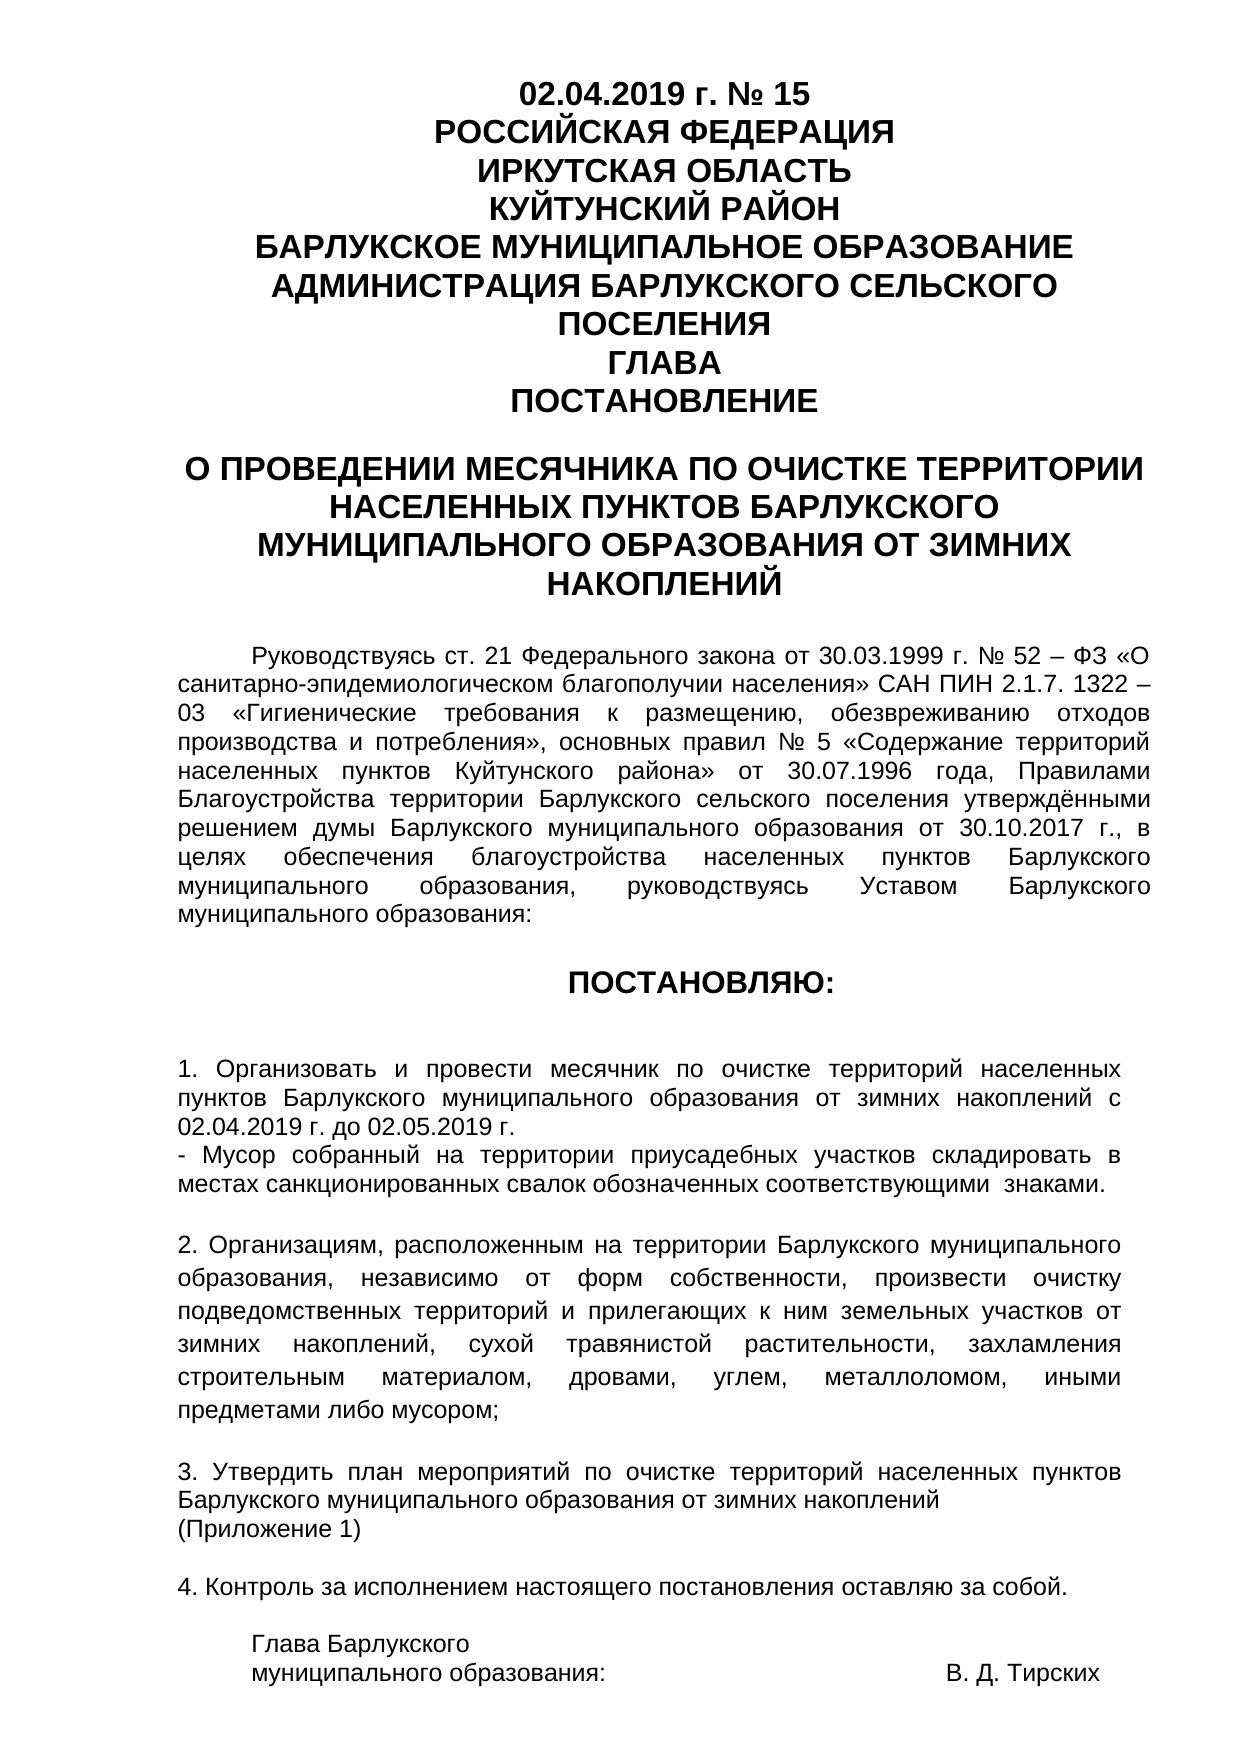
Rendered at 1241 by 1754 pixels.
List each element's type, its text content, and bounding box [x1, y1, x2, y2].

text 4. Контроль за исполнением настоящего постановления оставляю за собой. [177, 1572, 1122, 1601]
text Глава Барлукского [177, 1629, 1152, 1658]
text 02.04.2019 г. № 15 [177, 74, 1152, 112]
text РОССИЙСКАЯ ФЕДЕРАЦИЯ [177, 112, 1152, 151]
text Руководствуясь ст. 21 Федерального закона от 30.03.1999 г. № 52 – ФЗ «О санитарно-эпидемиологическом благополучии населения» САН ПИН 2.1.7. 1322 – 03 «Гигиенические требования к размещению, обезвреживанию отходов производства и потребления», основных правил № 5 «Содержание территорий населенных пунктов Куйтунского района» от 30.07.1996 года, Правилами Благоустройства территории Барлукского сельского поселения утверждёнными решением думы Барлукского муниципального образования от 30.10.2017 г., в целях обеспечения благоустройства населенных пунктов Барлукского муниципального образования, руководствуясь Уставом Барлукского муниципального образования: [177, 641, 1152, 928]
text ПОСТАНОВЛЯЮ: [177, 964, 1152, 1000]
text КУЙТУНСКИЙ РАЙОН [177, 189, 1152, 228]
text О ПРОВЕДЕНИИ МЕСЯЧНИКА ПО ОЧИСТКЕ ТЕРРИТОРИИ НАСЕЛЕННЫХ ПУНКТОВ БАРЛУКСКОГО МУНИЦИПАЛЬНОГО ОБРАЗОВАНИЯ ОТ ЗИМНИХ НАКОПЛЕНИЙ [177, 448, 1152, 602]
text - Мусор собранный на территории приусадебных участков складировать в местах санкционированных свалок обозначенных соответствующими знаками. [177, 1140, 1122, 1198]
text 2. Организациям, расположенным на территории Барлукского муниципального образования, независимо от форм собственности, произвести очистку подведомственных территорий и прилегающих к ним земельных участков от зимних накоплений, сухой травянистой растительности, захламления строительным материалом, дровами, углем, металлоломом, иными предметами либо мусором; [177, 1230, 1122, 1424]
text АДМИНИСТРАЦИЯ БАРЛУКСКОГО СЕЛЬСКОГО ПОСЕЛЕНИЯ [177, 266, 1152, 343]
text муниципального образования: В. Д. Тирских [177, 1658, 1152, 1687]
text БАРЛУКСКОЕ МУНИЦИПАЛЬНОЕ ОБРАЗОВАНИЕ [177, 228, 1152, 266]
text ГЛАВА [177, 343, 1152, 381]
text 1. Организовать и провести месячник по очистке территорий населенных пунктов Барлукского муниципального образования от зимних накоплений с 02.04.2019 г. до 02.05.2019 г. [177, 1054, 1122, 1140]
text ИРКУТСКАЯ ОБЛАСТЬ [177, 151, 1152, 189]
text (Приложение 1) [177, 1514, 1122, 1543]
text ПОСТАНОВЛЕНИЕ [177, 381, 1152, 420]
text 3. Утвердить план мероприятий по очистке территорий населенных пунктов Барлукского муниципального образования от зимних накоплений [177, 1457, 1122, 1514]
